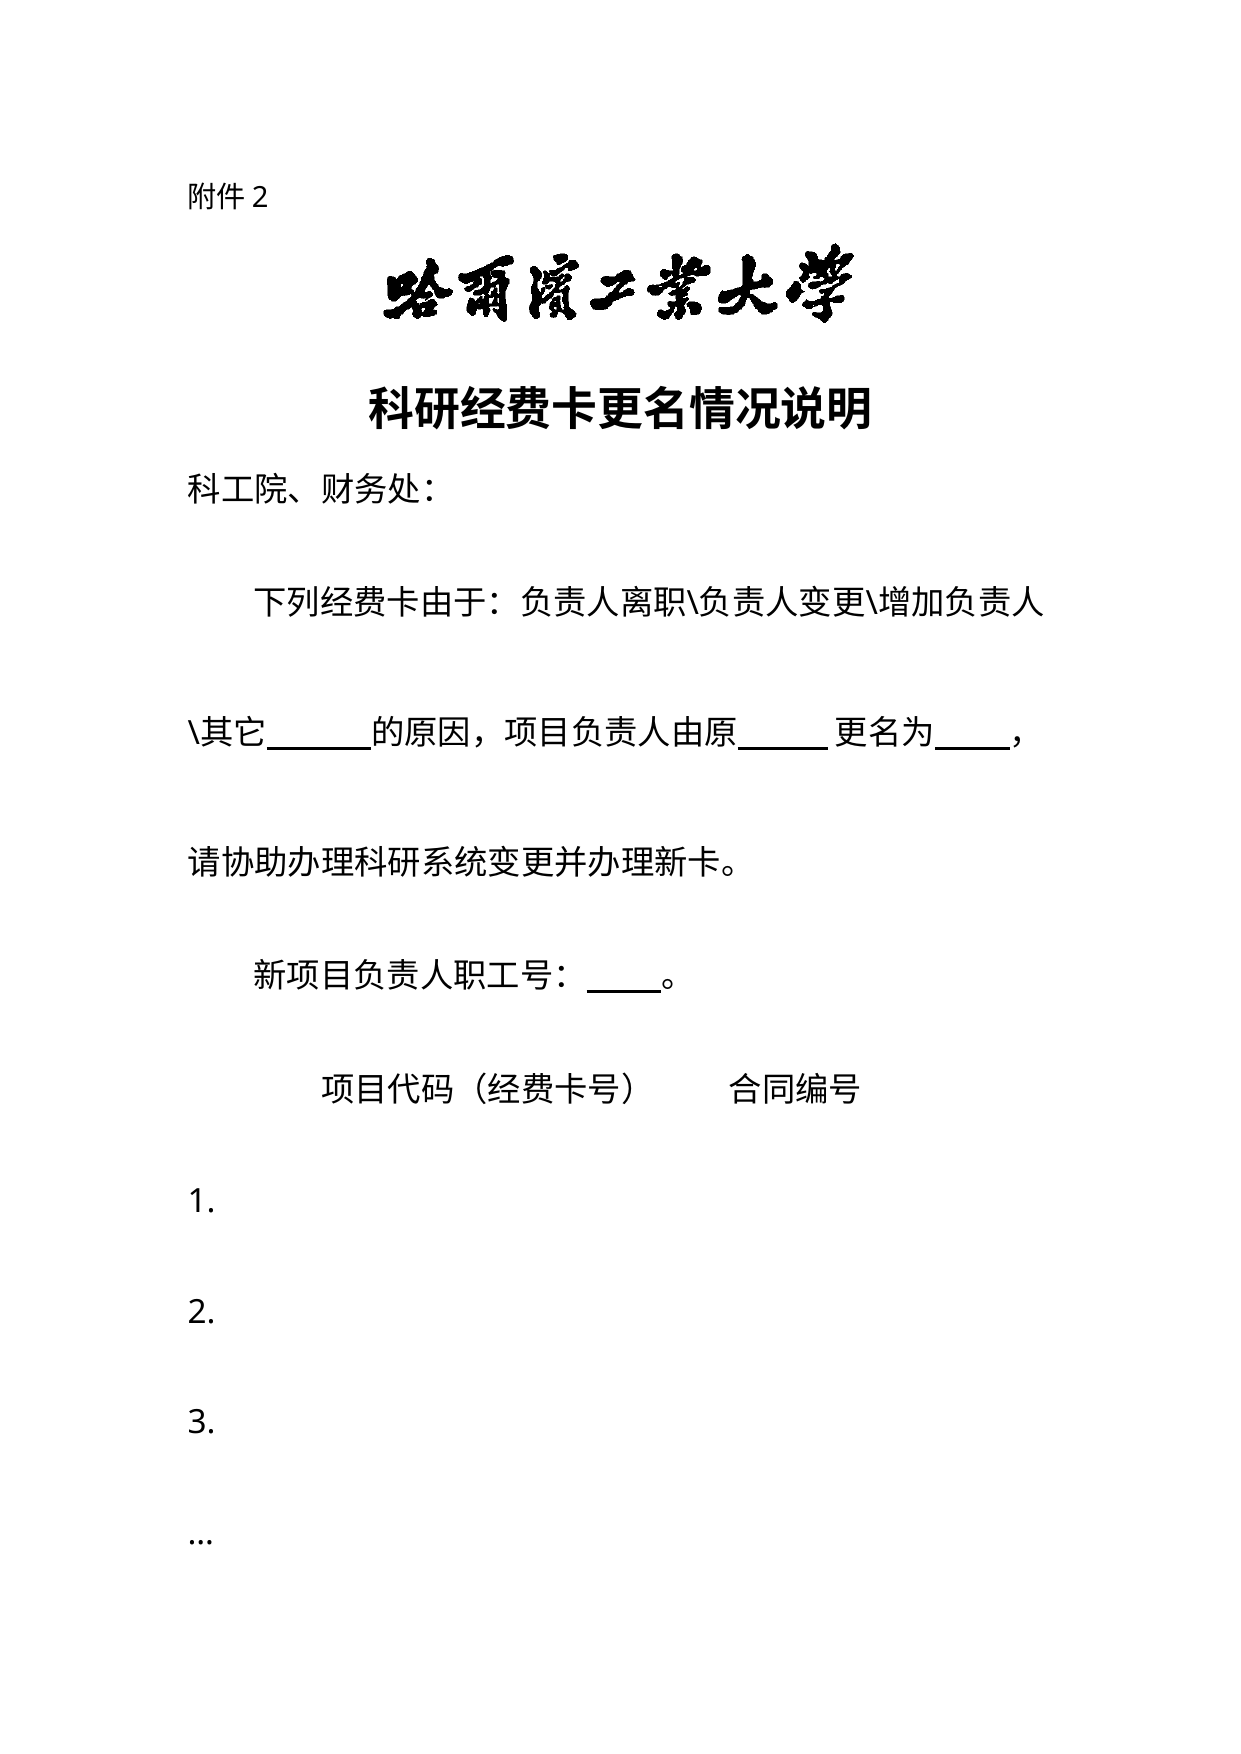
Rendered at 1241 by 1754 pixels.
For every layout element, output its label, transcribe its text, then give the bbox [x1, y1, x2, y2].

text 新项目负责人职工号： 。 [187, 941, 1053, 1006]
text … [187, 1499, 1053, 1564]
text 1. [187, 1167, 1053, 1232]
picture [368, 226, 872, 340]
text 附件2 [187, 162, 1053, 227]
text 3. [187, 1388, 1053, 1453]
text 科研经费卡更名情况说明 [187, 357, 1053, 454]
text 项目代码（经费卡号） 合同编号 [187, 1054, 1053, 1119]
text 下列经费卡由于：负责人离职\负责人变更\增加负责人\其它 的原因，项目负责人由原 更名为 ，请协助办理科研系统变更并办理新卡。 [187, 568, 1053, 893]
text 科工院、财务处： [187, 454, 1053, 519]
text 2. [187, 1278, 1053, 1343]
